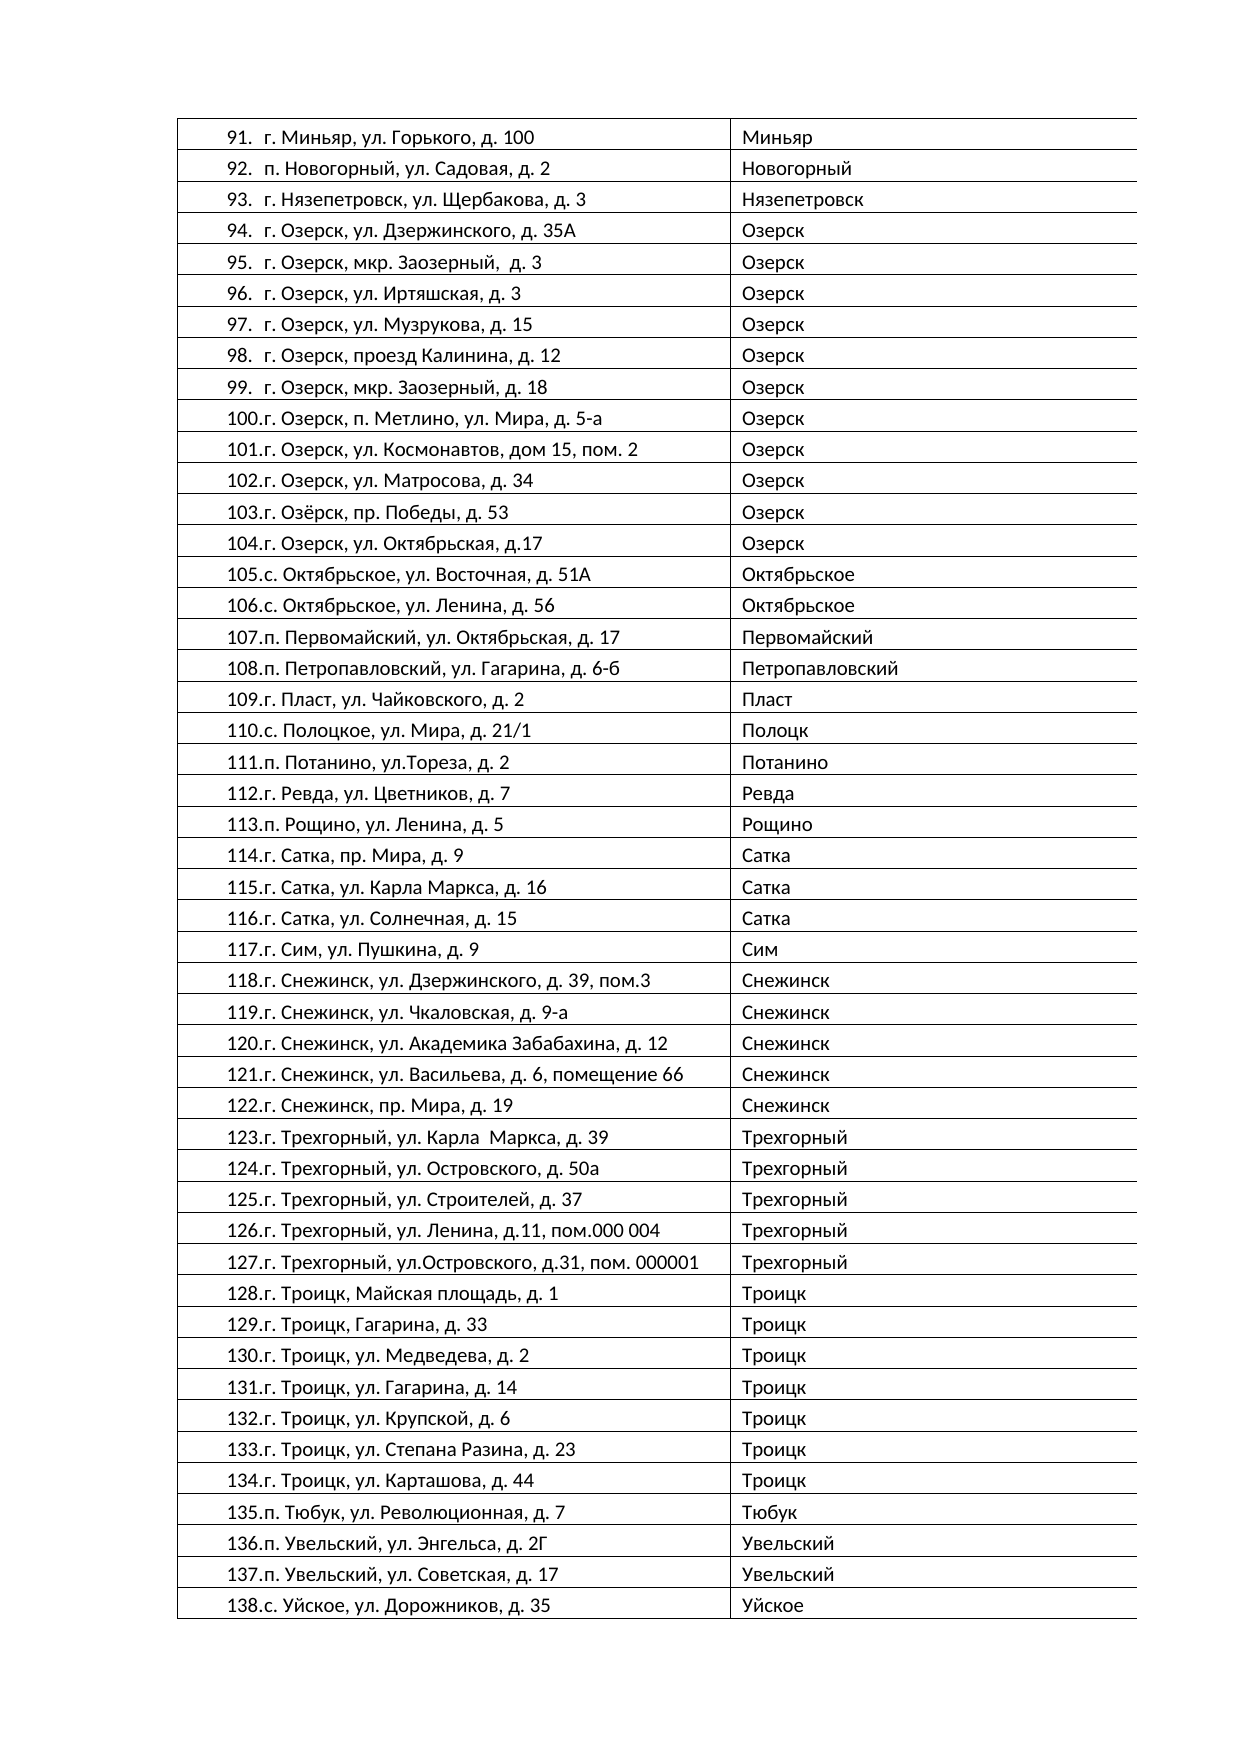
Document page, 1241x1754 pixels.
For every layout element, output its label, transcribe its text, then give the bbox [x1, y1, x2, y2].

table_cell Озерск [731, 338, 1137, 368]
table_cell г. Троицк, ул. Гагарина, д. 14 [178, 1369, 730, 1399]
table_cell г. Озерск, проезд Калинина, д. 12 [178, 338, 730, 368]
table_cell г. Трехгорный, ул. Карла Маркса, д. 39 [178, 1119, 730, 1149]
table_cell п. Тюбук, ул. Революционная, д. 7 [178, 1494, 730, 1524]
table_cell г. Ревда, ул. Цветников, д. 7 [178, 775, 730, 806]
table_cell г. Троицк, ул. Карташова, д. 44 [178, 1463, 730, 1493]
table_cell п. Увельский, ул. Энгельса, д. 2Г [178, 1525, 730, 1556]
table_cell п. Потанино, ул.Тореза, д. 2 [178, 744, 730, 774]
table_cell Уйское [731, 1588, 1137, 1618]
table_cell Полоцк [731, 713, 1137, 743]
table_cell Трехгорный [731, 1244, 1137, 1274]
table_cell г. Троицк, ул. Крупской, д. 6 [178, 1400, 730, 1431]
table_cell г. Снежинск, ул. Чкаловская, д. 9-а [178, 994, 730, 1024]
table_cell Троицк [731, 1275, 1137, 1306]
table_cell Озерск [731, 494, 1137, 524]
table_cell Увельский [731, 1557, 1137, 1587]
table_cell Снежинск [731, 1057, 1137, 1087]
table_cell Снежинск [731, 994, 1137, 1024]
table_cell Трехгорный [731, 1213, 1137, 1243]
table_cell с. Уйское, ул. Дорожников, д. 35 [178, 1588, 730, 1618]
table_cell г. Озерск, ул. Матросова, д. 34 [178, 463, 730, 493]
table_cell Озерск [731, 213, 1137, 243]
table_cell г. Трехгорный, ул. Ленина, д.11, пом.000 004 [178, 1213, 730, 1243]
table_cell г. Озёрск, пр. Победы, д. 53 [178, 494, 730, 524]
table_cell п. Рощино, ул. Ленина, д. 5 [178, 807, 730, 837]
table_cell Октябрьское [731, 557, 1137, 587]
table_cell п. Петропавловский, ул. Гагарина, д. 6-б [178, 650, 730, 681]
table_cell Сатка [731, 900, 1137, 931]
table_cell Трехгорный [731, 1119, 1137, 1149]
table_cell г. Троицк, Майская площадь, д. 1 [178, 1275, 730, 1306]
table_cell Миньяр [731, 119, 1137, 149]
table_cell Сатка [731, 869, 1137, 899]
table_cell г. Миньяр, ул. Горького, д. 100 [178, 119, 730, 149]
table_cell Снежинск [731, 1088, 1137, 1118]
table_cell г. Снежинск, ул. Дзержинского, д. 39, пом.3 [178, 963, 730, 993]
table_cell г. Нязепетровск, ул. Щербакова, д. 3 [178, 182, 730, 212]
table_cell Озерск [731, 463, 1137, 493]
table_cell Троицк [731, 1307, 1137, 1337]
table_cell Озерск [731, 432, 1137, 462]
table_cell Троицк [731, 1400, 1137, 1431]
table_cell Рощино [731, 807, 1137, 837]
table_cell г. Озерск, мкр. Заозерный, д. 18 [178, 369, 730, 399]
table_cell Озерск [731, 525, 1137, 556]
table_cell г. Троицк, ул. Степана Разина, д. 23 [178, 1432, 730, 1462]
table_cell Петропавловский [731, 650, 1137, 681]
table_cell Пласт [731, 682, 1137, 712]
table_cell г. Трехгорный, ул. Островского, д. 50а [178, 1150, 730, 1181]
table_cell г. Пласт, ул. Чайковского, д. 2 [178, 682, 730, 712]
table_cell г. Озерск, мкр. Заозерный, д. 3 [178, 244, 730, 274]
table_cell Первомайский [731, 619, 1137, 649]
table_cell г. Трехгорный, ул. Строителей, д. 37 [178, 1182, 730, 1212]
table_cell г. Озерск, ул. Космонавтов, дом 15, пом. 2 [178, 432, 730, 462]
table_cell г. Озерск, п. Метлино, ул. Мира, д. 5-а [178, 400, 730, 431]
table_cell Троицк [731, 1338, 1137, 1368]
table_cell Троицк [731, 1432, 1137, 1462]
table_cell Троицк [731, 1369, 1137, 1399]
table_cell г. Снежинск, ул. Васильева, д. 6, помещение 66 [178, 1057, 730, 1087]
table_cell п. Новогорный, ул. Садовая, д. 2 [178, 150, 730, 181]
table_cell г. Снежинск, ул. Академика Забабахина, д. 12 [178, 1025, 730, 1056]
table_cell Ревда [731, 775, 1137, 806]
table_cell Октябрьское [731, 588, 1137, 618]
table_cell Трехгорный [731, 1150, 1137, 1181]
table_cell г. Трехгорный, ул.Островского, д.31, пом. 000001 [178, 1244, 730, 1274]
table_cell Нязепетровск [731, 182, 1137, 212]
table_cell г. Озерск, ул. Музрукова, д. 15 [178, 307, 730, 337]
table_cell г. Сатка, ул. Карла Маркса, д. 16 [178, 869, 730, 899]
table_cell г. Сатка, пр. Мира, д. 9 [178, 838, 730, 868]
table_cell Озерск [731, 400, 1137, 431]
table_cell Озерск [731, 369, 1137, 399]
table_cell с. Октябрьское, ул. Ленина, д. 56 [178, 588, 730, 618]
table_cell г. Снежинск, пр. Мира, д. 19 [178, 1088, 730, 1118]
table_cell Озерск [731, 275, 1137, 306]
table_cell Снежинск [731, 963, 1137, 993]
table_cell г. Сатка, ул. Солнечная, д. 15 [178, 900, 730, 931]
table_cell Сим [731, 932, 1137, 962]
table_cell с. Октябрьское, ул. Восточная, д. 51А [178, 557, 730, 587]
table_cell Увельский [731, 1525, 1137, 1556]
table_cell Тюбук [731, 1494, 1137, 1524]
table_cell c. Полоцкое, ул. Мира, д. 21/1 [178, 713, 730, 743]
table_cell Озерск [731, 307, 1137, 337]
table_cell Сатка [731, 838, 1137, 868]
table_cell г. Сим, ул. Пушкина, д. 9 [178, 932, 730, 962]
table_cell г. Озерск, ул. Дзержинского, д. 35А [178, 213, 730, 243]
table_cell г. Озерск, ул. Октябрьская, д.17 [178, 525, 730, 556]
table_cell Потанино [731, 744, 1137, 774]
table_cell г. Озерск, ул. Иртяшская, д. 3 [178, 275, 730, 306]
table_cell Снежинск [731, 1025, 1137, 1056]
table_cell Озерск [731, 244, 1137, 274]
table_cell Троицк [731, 1463, 1137, 1493]
table_cell п. Увельский, ул. Советская, д. 17 [178, 1557, 730, 1587]
table_cell г. Троицк, ул. Медведева, д. 2 [178, 1338, 730, 1368]
table_cell п. Первомайский, ул. Октябрьская, д. 17 [178, 619, 730, 649]
table_cell Трехгорный [731, 1182, 1137, 1212]
table_cell г. Троицк, Гагарина, д. 33 [178, 1307, 730, 1337]
table_cell Новогорный [731, 150, 1137, 181]
